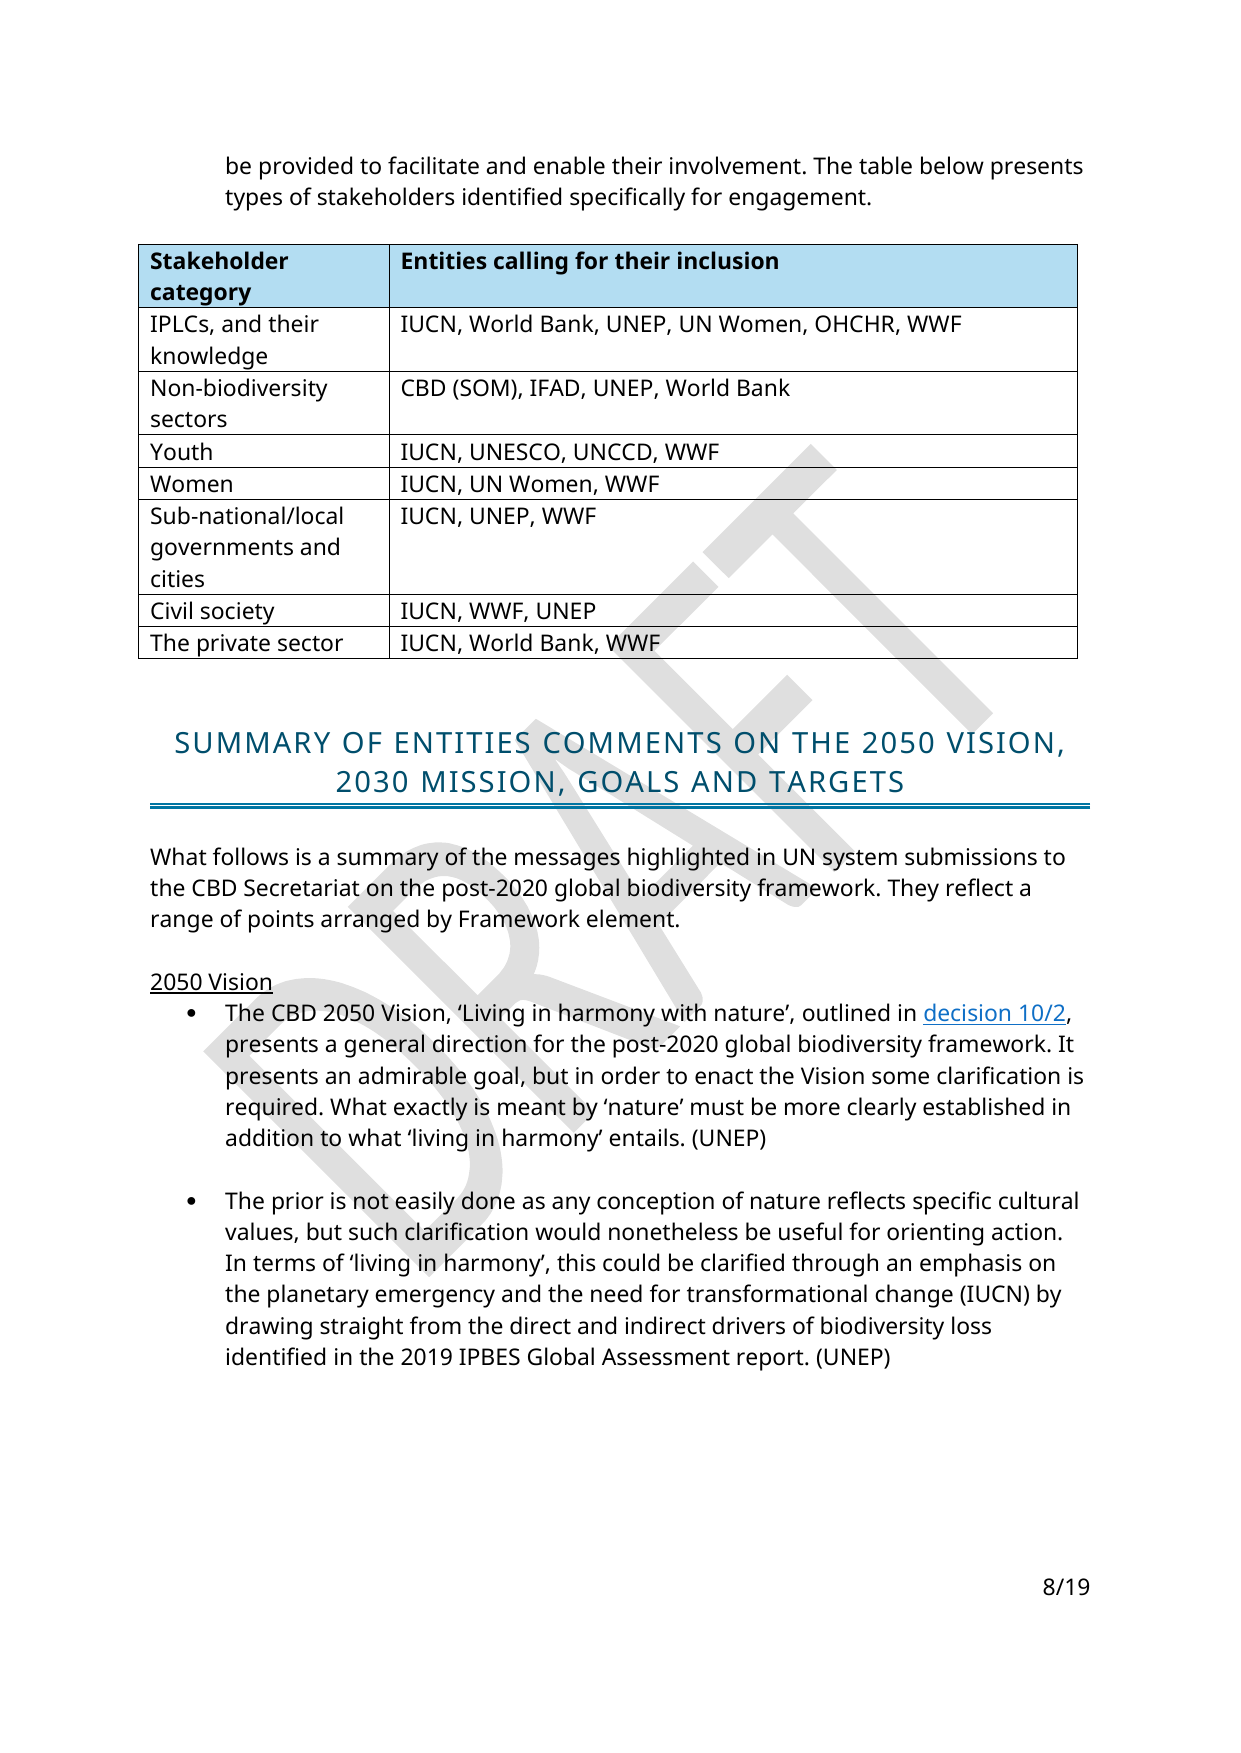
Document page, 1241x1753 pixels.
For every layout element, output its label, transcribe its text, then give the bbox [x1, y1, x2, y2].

table_cell Women [139, 468, 389, 499]
list The prior is not easily done as any conception of nature reflects specific cultural values, but such clarification would nonetheless be useful for orienting action. In terms of ‘living in harmony’, this could be clarified through an emphasis on the planetary emergency and the need for transformational change (IUCN) by drawing straight from the direct and indirect drivers of biodiversity loss identified in the 2019 IPBES Global Assessment report. (UNEP) [187, 1184, 1090, 1372]
table_cell CBD (SOM), IFAD, UNEP, World Bank [390, 372, 1077, 434]
table_header Entities calling for their inclusion [390, 245, 1077, 307]
table_cell The private sector [139, 627, 389, 658]
table_cell IUCN, WWF, UNEP [390, 595, 1077, 626]
table_cell IPLCs, and their knowledge [139, 308, 389, 371]
table_cell IUCN, UNESCO, UNCCD, WWF [390, 435, 1077, 467]
list The CBD 2050 Vision, ‘Living in harmony with nature’, outlined in decision 10/2, presents a general direction for the post-2020 global biodiversity framework. It presents an admirable goal, but in order to enact the Vision some clarification is required. What exactly is meant by ‘nature’ must be more clearly established in addition to what ‘living in harmony’ entails. (UNEP) [187, 997, 1090, 1153]
table_cell Youth [139, 435, 389, 467]
text What follows is a summary of the messages highlighted in UN system submissions to the CBD Secretariat on the post-2020 global biodiversity framework. They reflect a range of points arranged by Framework element. [150, 841, 1090, 934]
table_cell IUCN, UN Women, WWF [390, 468, 1077, 499]
table_cell IUCN, World Bank, UNEP, UN Women, OHCHR, WWF [390, 308, 1077, 371]
text 2050 Vision [150, 966, 1090, 997]
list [187, 150, 1090, 212]
table_header Stakeholder category [139, 245, 389, 307]
subtitle Summary of entities comments on the 2050 Vision, 2030 Mission, Goals and Targets [150, 722, 1090, 803]
table_cell Non-biodiversity sectors [139, 372, 389, 434]
table_cell Civil society [139, 595, 389, 626]
table_cell IUCN, World Bank, WWF [390, 627, 1077, 658]
table_cell Sub-national/local governments and cities [139, 500, 389, 594]
table_cell IUCN, UNEP, WWF [390, 500, 1077, 594]
